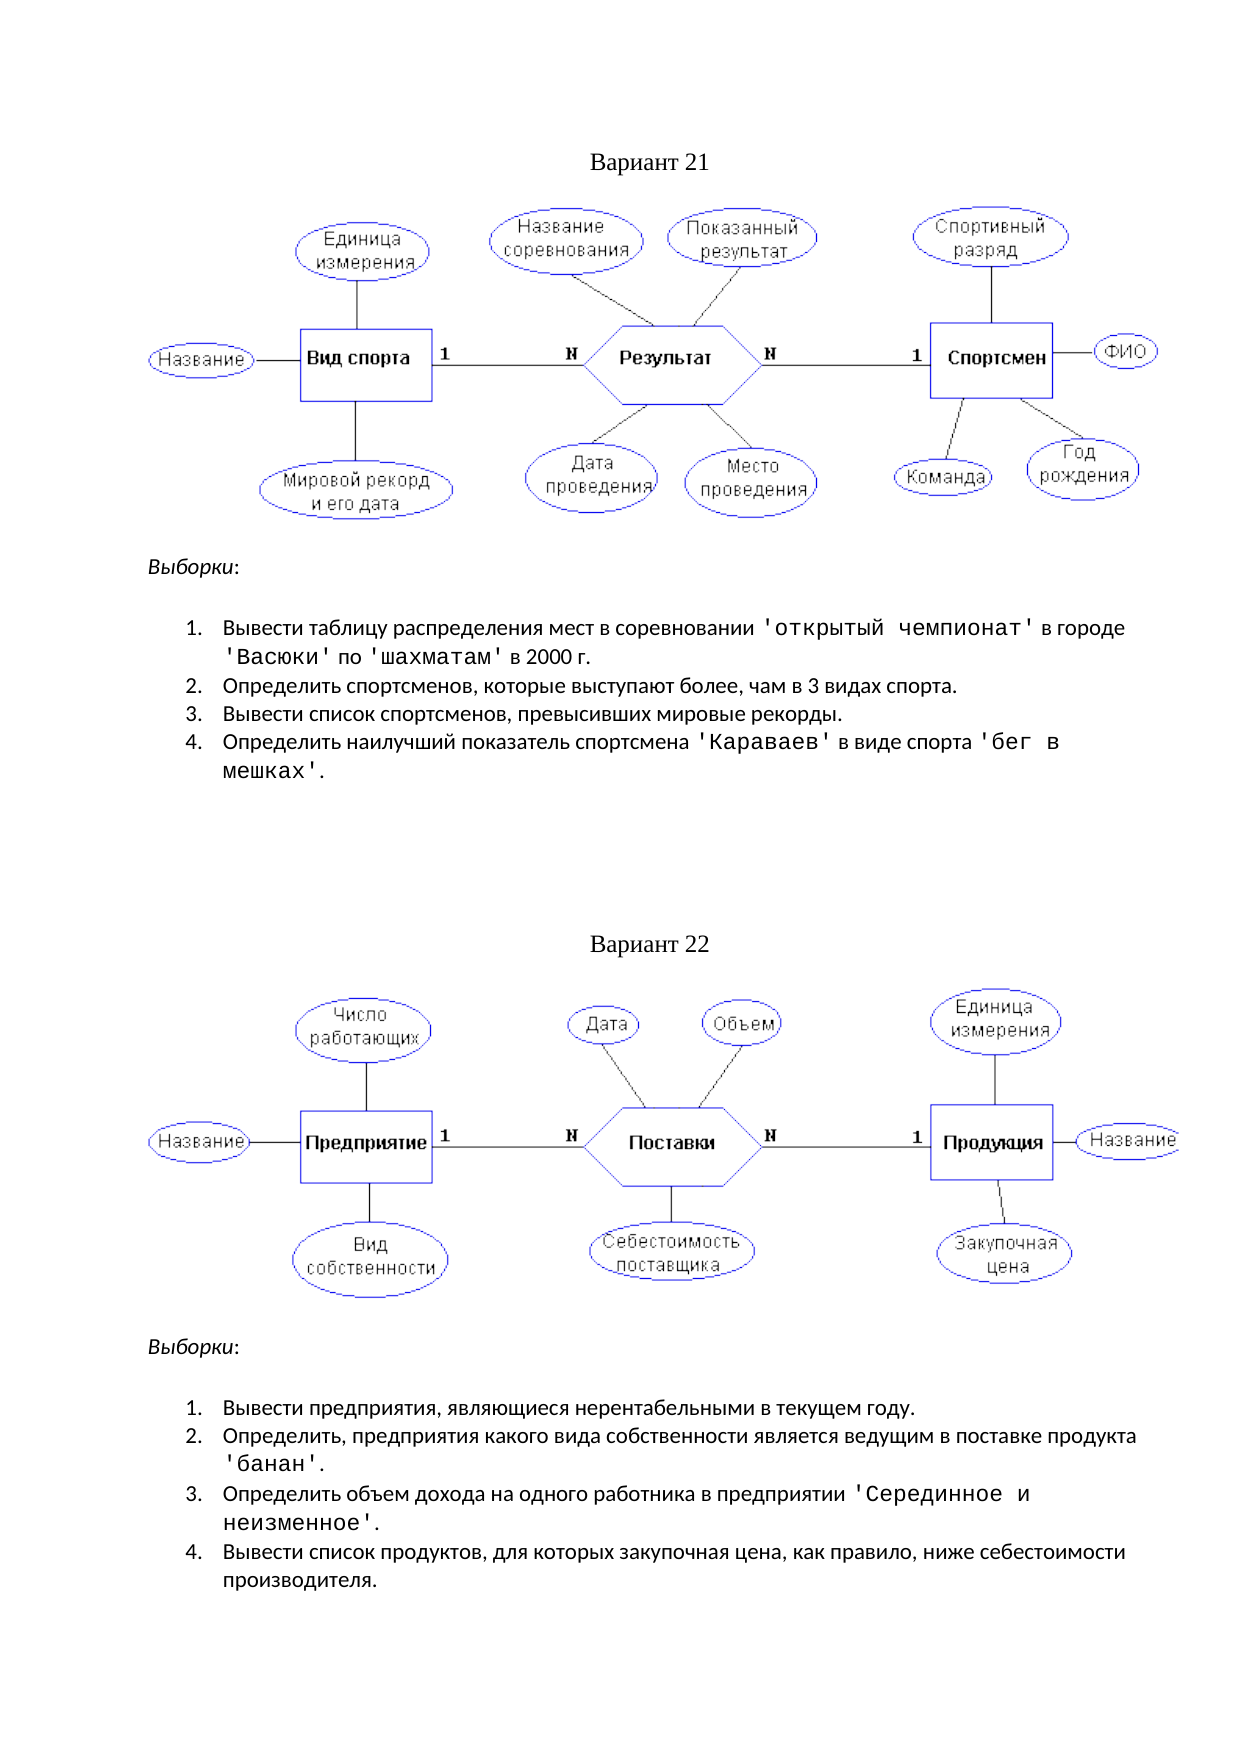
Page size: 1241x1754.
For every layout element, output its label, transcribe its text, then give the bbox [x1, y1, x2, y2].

picture [147, 987, 1179, 1303]
list Определить наилучший показатель спортсмена 'Караваев' в виде спорта 'бег в мешках'. [185, 727, 1152, 786]
picture [147, 205, 1163, 523]
list Вывести предприятия, являющиеся нерентабельными в текущем году. [185, 1393, 1152, 1422]
list Определить объем дохода на одного работника в предприятии 'Серединное и неизменное'. [185, 1479, 1152, 1537]
subtitle Вариант 22 [148, 929, 1152, 958]
list Вывести таблицу распределения мест в соревновании 'открытый чемпионат' в городе 'Васюки' по 'шахматам' в 2000 г. [185, 613, 1152, 671]
list Определить, предприятия какого вида собственности является ведущим в поставке продукта 'банан'. [185, 1422, 1152, 1479]
subtitle Вариант 21 [148, 147, 1152, 176]
list Вывести список спортсменов, превысивших мировые рекорды. [185, 699, 1152, 727]
list Вывести список продуктов, для которых закупочная цена, как правило, ниже себестоимости производителя. [185, 1537, 1152, 1593]
text Выборки: [148, 552, 1152, 580]
list Определить спортсменов, которые выступают более, чам в 3 видах спорта. [185, 671, 1152, 699]
text Выборки: [148, 1332, 1152, 1360]
